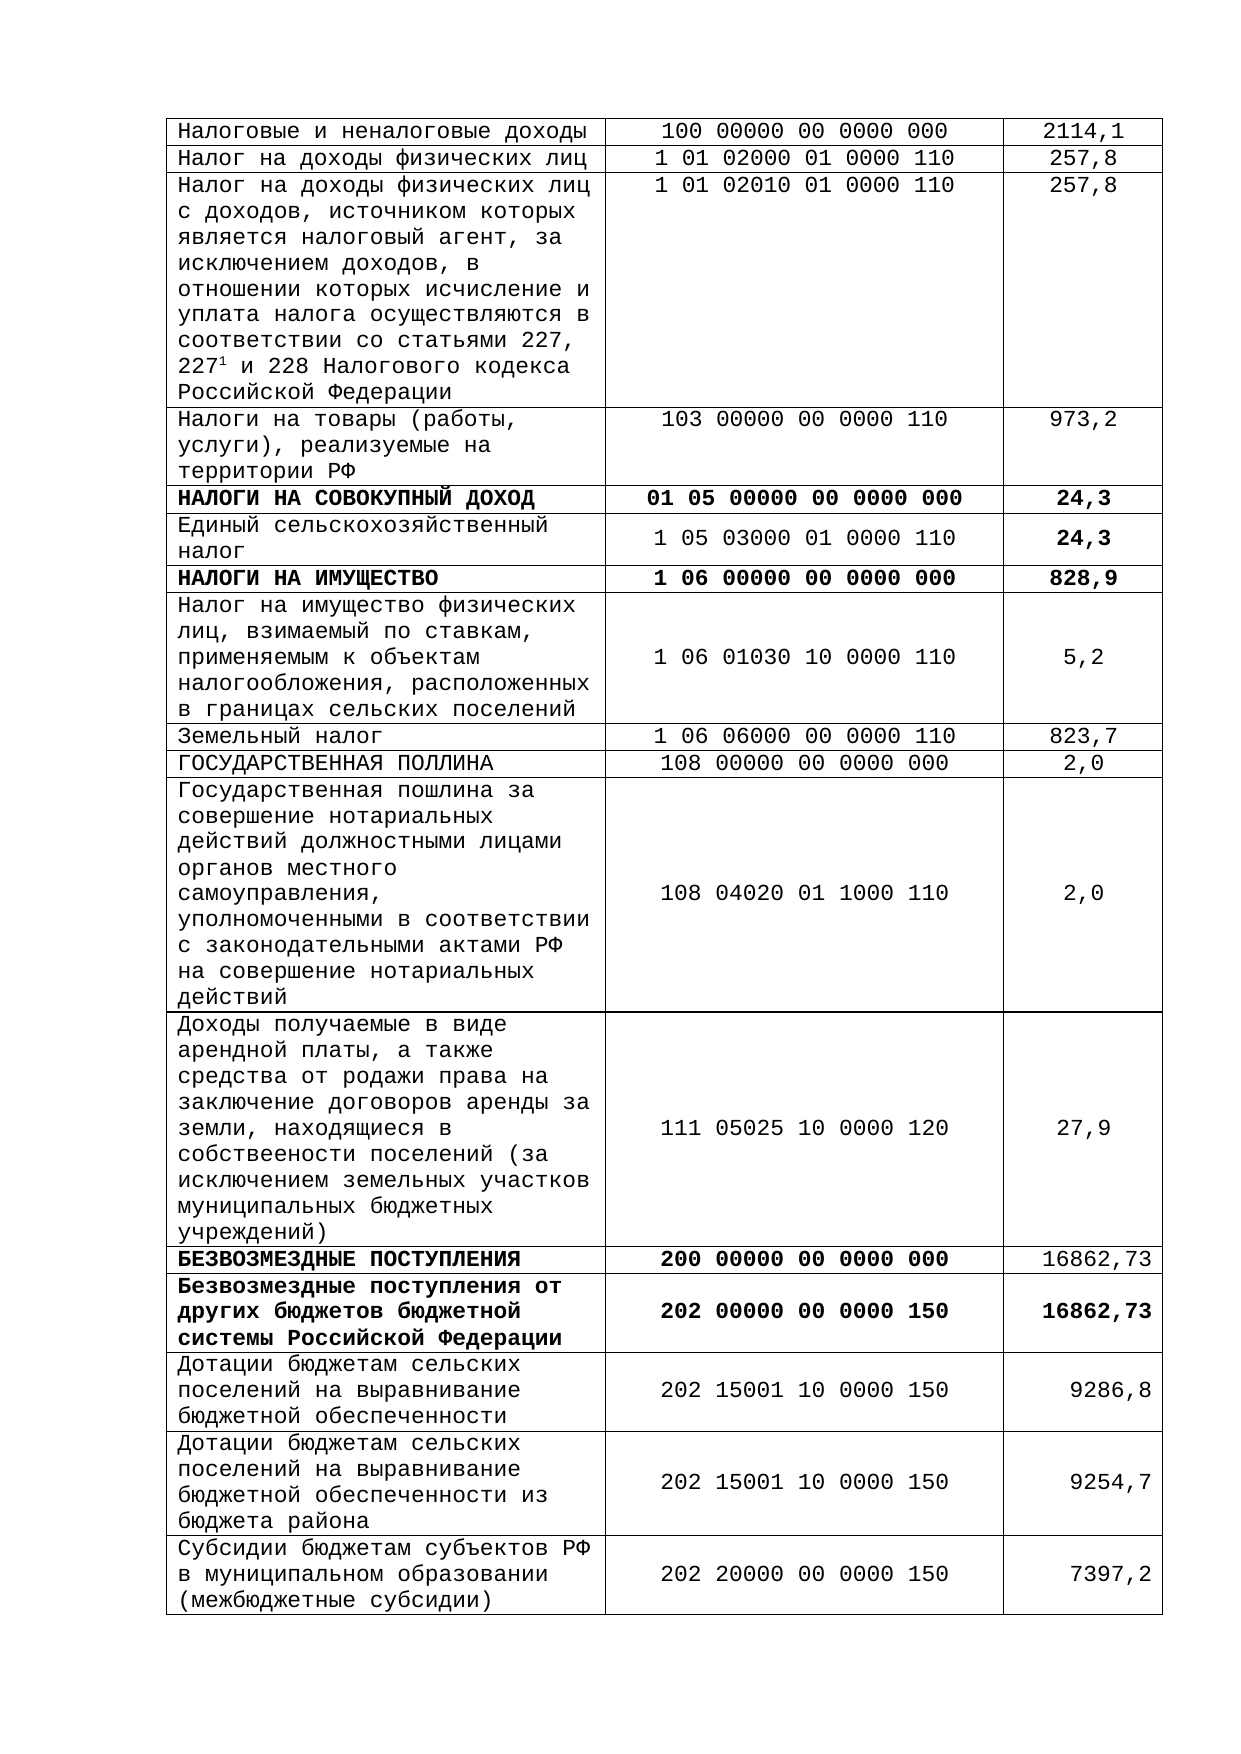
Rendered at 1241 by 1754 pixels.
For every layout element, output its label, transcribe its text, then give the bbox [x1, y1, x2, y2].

table_cell 1 06 00000 00 0000 000 [606, 566, 1003, 592]
table_cell ГОСУДАРСТВЕННАЯ ПОЛЛИНА [167, 751, 605, 777]
table_cell 973,2 [1004, 408, 1162, 485]
table_cell 1 01 02000 01 0000 110 [606, 146, 1003, 172]
table_cell 108 00000 00 0000 000 [606, 751, 1003, 777]
table_cell Дотации бюджетам сельских поселений на выравнивание бюджетной обеспеченности [167, 1353, 605, 1431]
table_cell 823,7 [1004, 724, 1162, 750]
table_cell 100 00000 00 0000 000 [606, 119, 1003, 145]
table_cell 828,9 [1004, 566, 1162, 592]
table_cell Налог на доходы физических лиц [167, 146, 605, 172]
table_cell 1 06 01030 10 0000 110 [606, 593, 1003, 723]
table_cell 01 05 00000 00 0000 000 [606, 486, 1003, 512]
table_cell 1 06 06000 00 0000 110 [606, 724, 1003, 750]
table_cell 200 00000 00 0000 000 [606, 1247, 1003, 1273]
table_cell 9254,7 [1004, 1432, 1162, 1535]
table_cell Налоги на товары (работы, услуги), реализуемые на территории РФ [167, 408, 605, 485]
table_cell 202 15001 10 0000 150 [606, 1432, 1003, 1535]
table_cell 16862,73 [1004, 1247, 1162, 1273]
table_cell Государственная пошлина за совершение нотариальных действий должностными лицами органов местного самоуправления, уполномоченными в соответствии с законодательными актами РФ на совершение нотариальных действий [167, 778, 605, 1011]
table_cell Безвозмездные поступления от других бюджетов бюджетной системы Российской Федерации [167, 1274, 605, 1352]
table_cell Дотации бюджетам сельских поселений на выравнивание бюджетной обеспеченности из бюджета района [167, 1432, 605, 1535]
table_cell 257,8 [1004, 146, 1162, 172]
table_cell 202 15001 10 0000 150 [606, 1353, 1003, 1431]
table_cell 2,0 [1004, 751, 1162, 777]
table_cell БЕЗВОЗМЕЗДНЫЕ ПОСТУПЛЕНИЯ [167, 1247, 605, 1273]
table_cell 2,0 [1004, 778, 1162, 1011]
table_cell Налог на имущество физических лиц, взимаемый по ставкам, применяемым к объектам налогообложения, расположенных в границах сельских поселений [167, 593, 605, 723]
table_cell 202 00000 00 0000 150 [606, 1274, 1003, 1352]
table_cell НАЛОГИ НА ИМУЩЕСТВО [167, 566, 605, 592]
table_cell 27,9 [1004, 1013, 1162, 1246]
table_cell НАЛОГИ НА СОВОКУПНЫЙ ДОХОД [167, 486, 605, 512]
table_cell 24,3 [1004, 486, 1162, 512]
table_cell 5,2 [1004, 593, 1162, 723]
table_cell 111 05025 10 0000 120 [606, 1013, 1003, 1246]
table_cell Налог на доходы физических лиц с доходов, источником которых является налоговый агент, за исключением доходов, в отношении которых исчисление и уплата налога осуществляются в соответствии со статьями 227, 2271 и 228 Налогового кодекса Российской Федерации [167, 173, 605, 407]
table_cell 1 05 03000 01 0000 110 [606, 514, 1003, 565]
table_cell 16862,73 [1004, 1274, 1162, 1352]
table_cell Субсидии бюджетам субъектов РФ в муниципальном образовании (межбюджетные субсидии) [167, 1536, 605, 1614]
table_cell 24,3 [1004, 514, 1162, 565]
table_cell 2114,1 [1004, 119, 1162, 145]
table_cell Доходы получаемые в виде арендной платы, а также средства от родажи права на заключение договоров аренды за земли, находящиеся в собствеености поселений (за исключением земельных участков муниципальных бюджетных учреждений) [167, 1013, 605, 1246]
table_cell 1 01 02010 01 0000 110 [606, 173, 1003, 407]
table_cell Единый сельскохозяйственный налог [167, 514, 605, 565]
table_cell 9286,8 [1004, 1353, 1162, 1431]
table_cell Земельный налог [167, 724, 605, 750]
table_cell Налоговые и неналоговые доходы [167, 119, 605, 145]
table_cell 202 20000 00 0000 150 [606, 1536, 1003, 1614]
table_cell 103 00000 00 0000 110 [606, 408, 1003, 485]
table_cell 257,8 [1004, 173, 1162, 407]
table_cell 108 04020 01 1000 110 [606, 778, 1003, 1011]
table_cell 7397,2 [1004, 1536, 1162, 1614]
